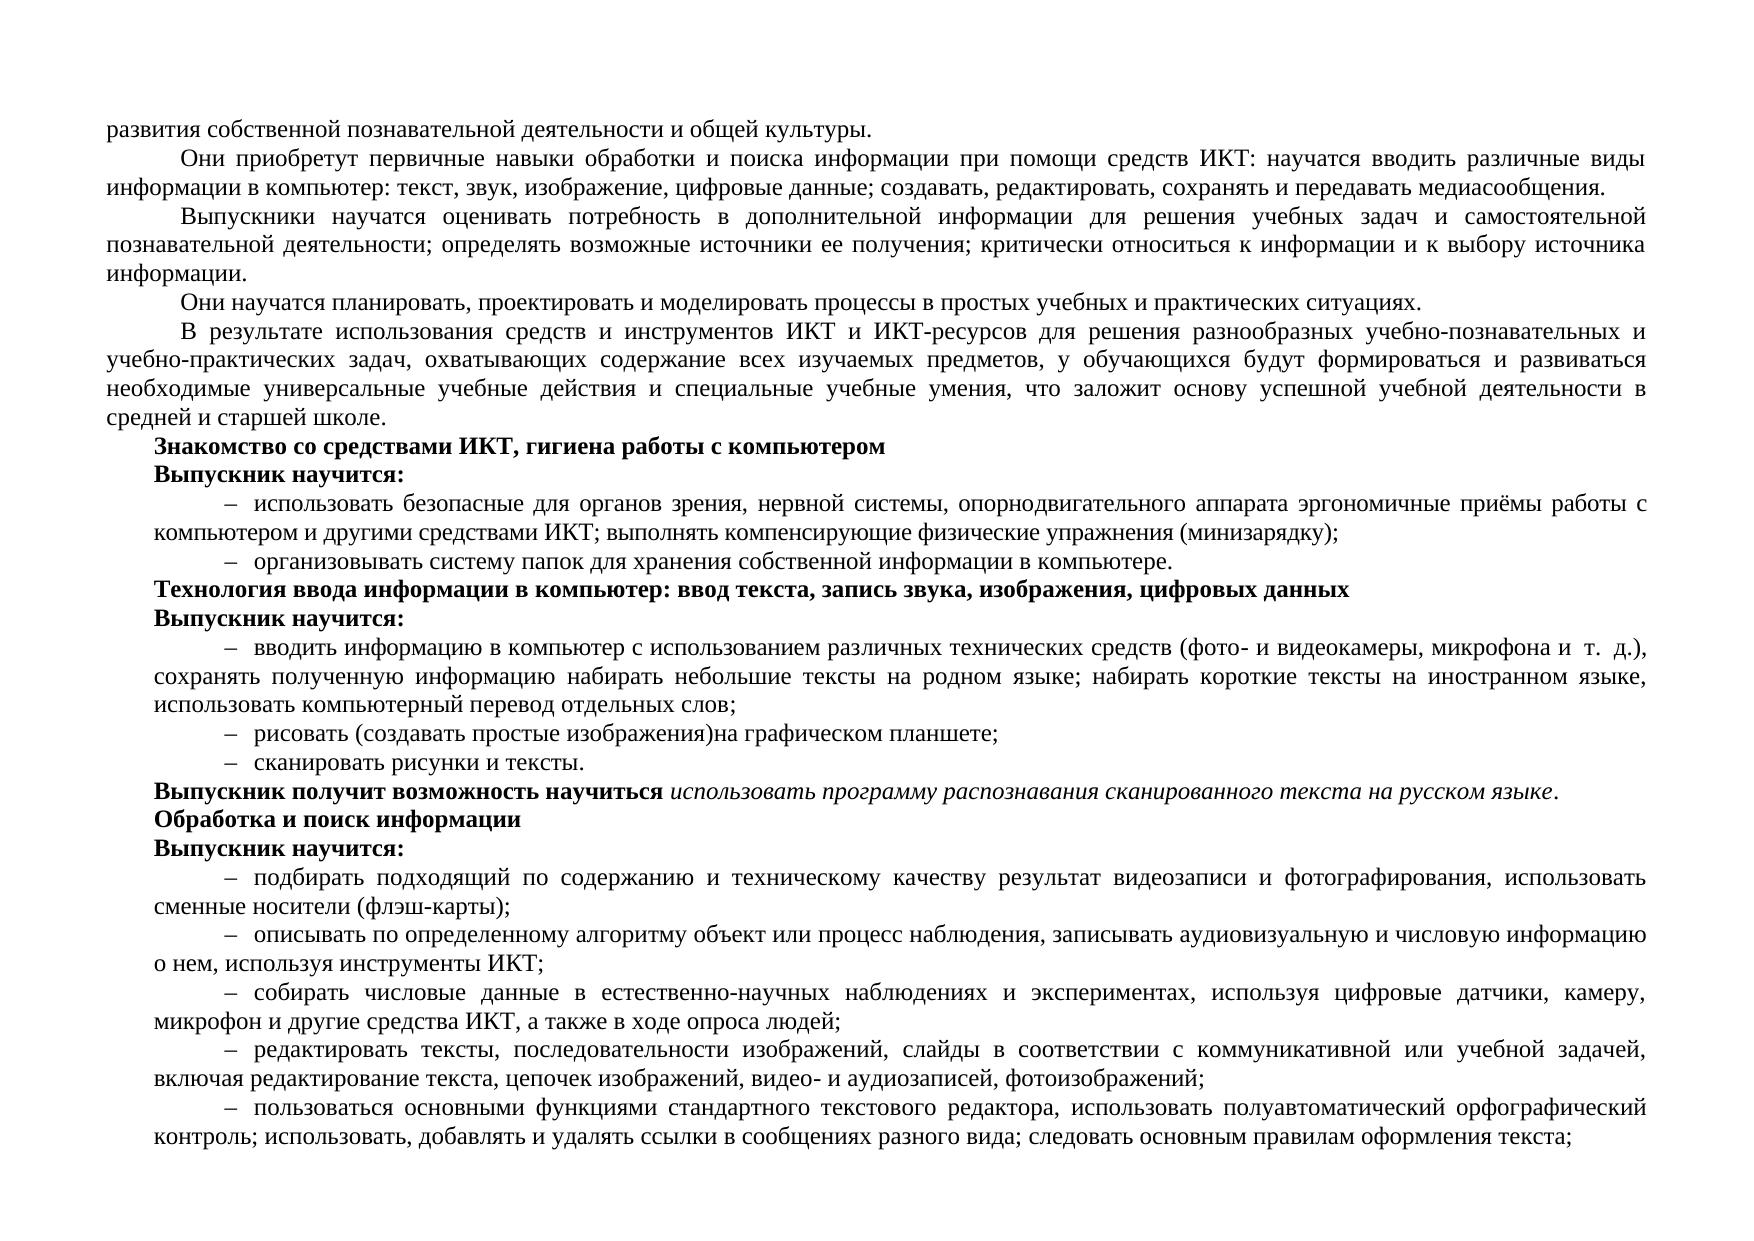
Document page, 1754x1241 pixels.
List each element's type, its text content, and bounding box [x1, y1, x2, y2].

list описывать по определенному алгоритму объект или процесс наблюдения, записывать аудиовизуальную и числовую информацию о нем, используя инструменты ИКТ; [153, 919, 1648, 977]
text Выпускник получит возможность научиться использовать программу распознавания сканированного текста на русском языке. [106, 776, 1648, 804]
list вводить информацию в компьютер с использованием различных технических средств (фото- и видеокамеры, микрофона и т. д.), сохранять полученную информацию набирать небольшие тексты на родном языке; набирать короткие тексты на иностранном языке, использовать компьютерный перевод отдельных слов; [153, 632, 1648, 718]
list организовывать систему папок для хранения собственной информации в компьютере. [153, 546, 1648, 574]
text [106, 114, 1648, 143]
text Выпускник научится: [106, 833, 1648, 862]
text Обработка и поиск информации [106, 804, 1648, 833]
list использовать безопасные для органов зрения, нервной системы, опорно­двигательного аппарата эргономичные приёмы работы с компьютером и другими средствами ИКТ; выполнять компенсирующие физические упражнения (мини­зарядку); [153, 488, 1648, 546]
text Знакомство со средствами ИКТ, гигиена работы с компьютером [106, 431, 1648, 459]
text Они научатся планировать, проектировать и моделировать процессы в простых учебных и практических ситуациях. [106, 287, 1648, 316]
list собирать числовые данные в естественно-научных наблюдениях и экспериментах, используя цифровые датчики, камеру, микрофон и другие средства ИКТ, а также в ходе опроса людей; [153, 977, 1648, 1034]
text Выпускники научатся оценивать потребность в дополнительной информации для решения учебных задач и самостоятельной познавательной деятельности; определять возможные источники ее получения; критически относиться к информации и к выбору источника информации. [106, 201, 1648, 287]
text В результате использования средств и инструментов ИКТ и ИКТ-ресурсов для решения разнообразных учебно-познавательных и учебно-практических задач, охватывающих содержание всех изучаемых предметов, у обучающихся будут формироваться и развиваться необходимые универсальные учебные действия и специальные учебные умения, что заложит основу успешной учебной деятельности в средней и старшей школе. [106, 316, 1648, 431]
text Технология ввода информации в компьютер: ввод текста, запись звука, изображения, цифровых данных [106, 574, 1648, 603]
list рисовать (создавать простые изображения)на графическом планшете; [153, 718, 1648, 747]
list пользоваться основными функциями стандартного текстового редактора, использовать полуавтоматический орфографический контроль; использовать, добавлять и удалять ссылки в сообщениях разного вида; следовать основным правилам оформления текста; [153, 1092, 1648, 1149]
text Выпускник научится: [106, 459, 1648, 488]
text Они приобретут первичные навыки обработки и поиска информации при помощи средств ИКТ: научатся вводить различные виды информации в компьютер: текст, звук, изображение, цифровые данные; создавать, редактировать, сохранять и передавать медиасообщения. [106, 143, 1648, 201]
list редактировать тексты, последовательности изображений, слайды в соответствии с коммуникативной или учебной задачей, включая редактирование текста, цепочек изображений, видео- и аудиозаписей, фотоизображений; [153, 1034, 1648, 1092]
list сканировать рисунки и тексты. [153, 747, 1648, 776]
list подбирать подходящий по содержанию и техническому качеству результат видеозаписи и фотографирования, использовать сменные носители (флэш-карты); [153, 862, 1648, 919]
text Выпускник научится: [106, 603, 1648, 632]
